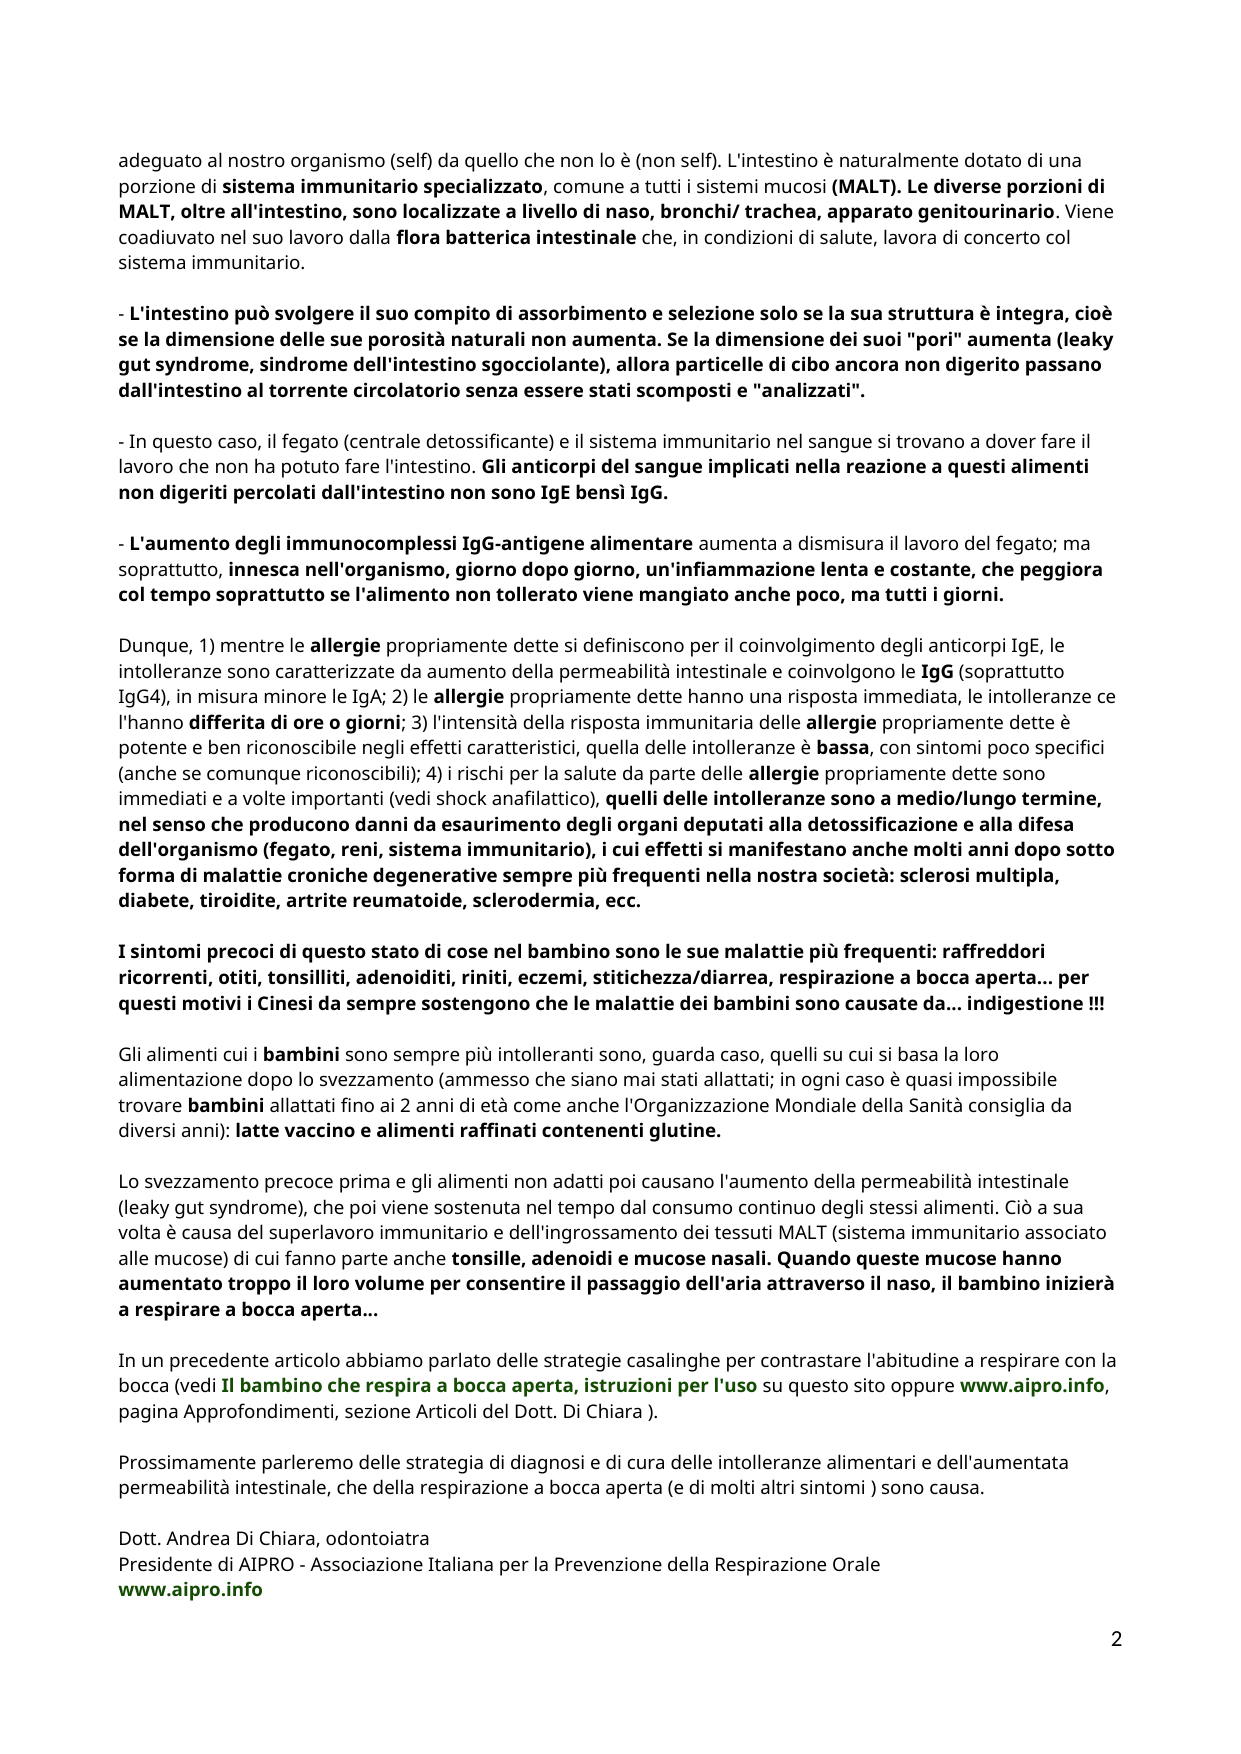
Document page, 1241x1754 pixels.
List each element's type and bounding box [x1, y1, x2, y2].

text [118, 148, 1122, 1602]
